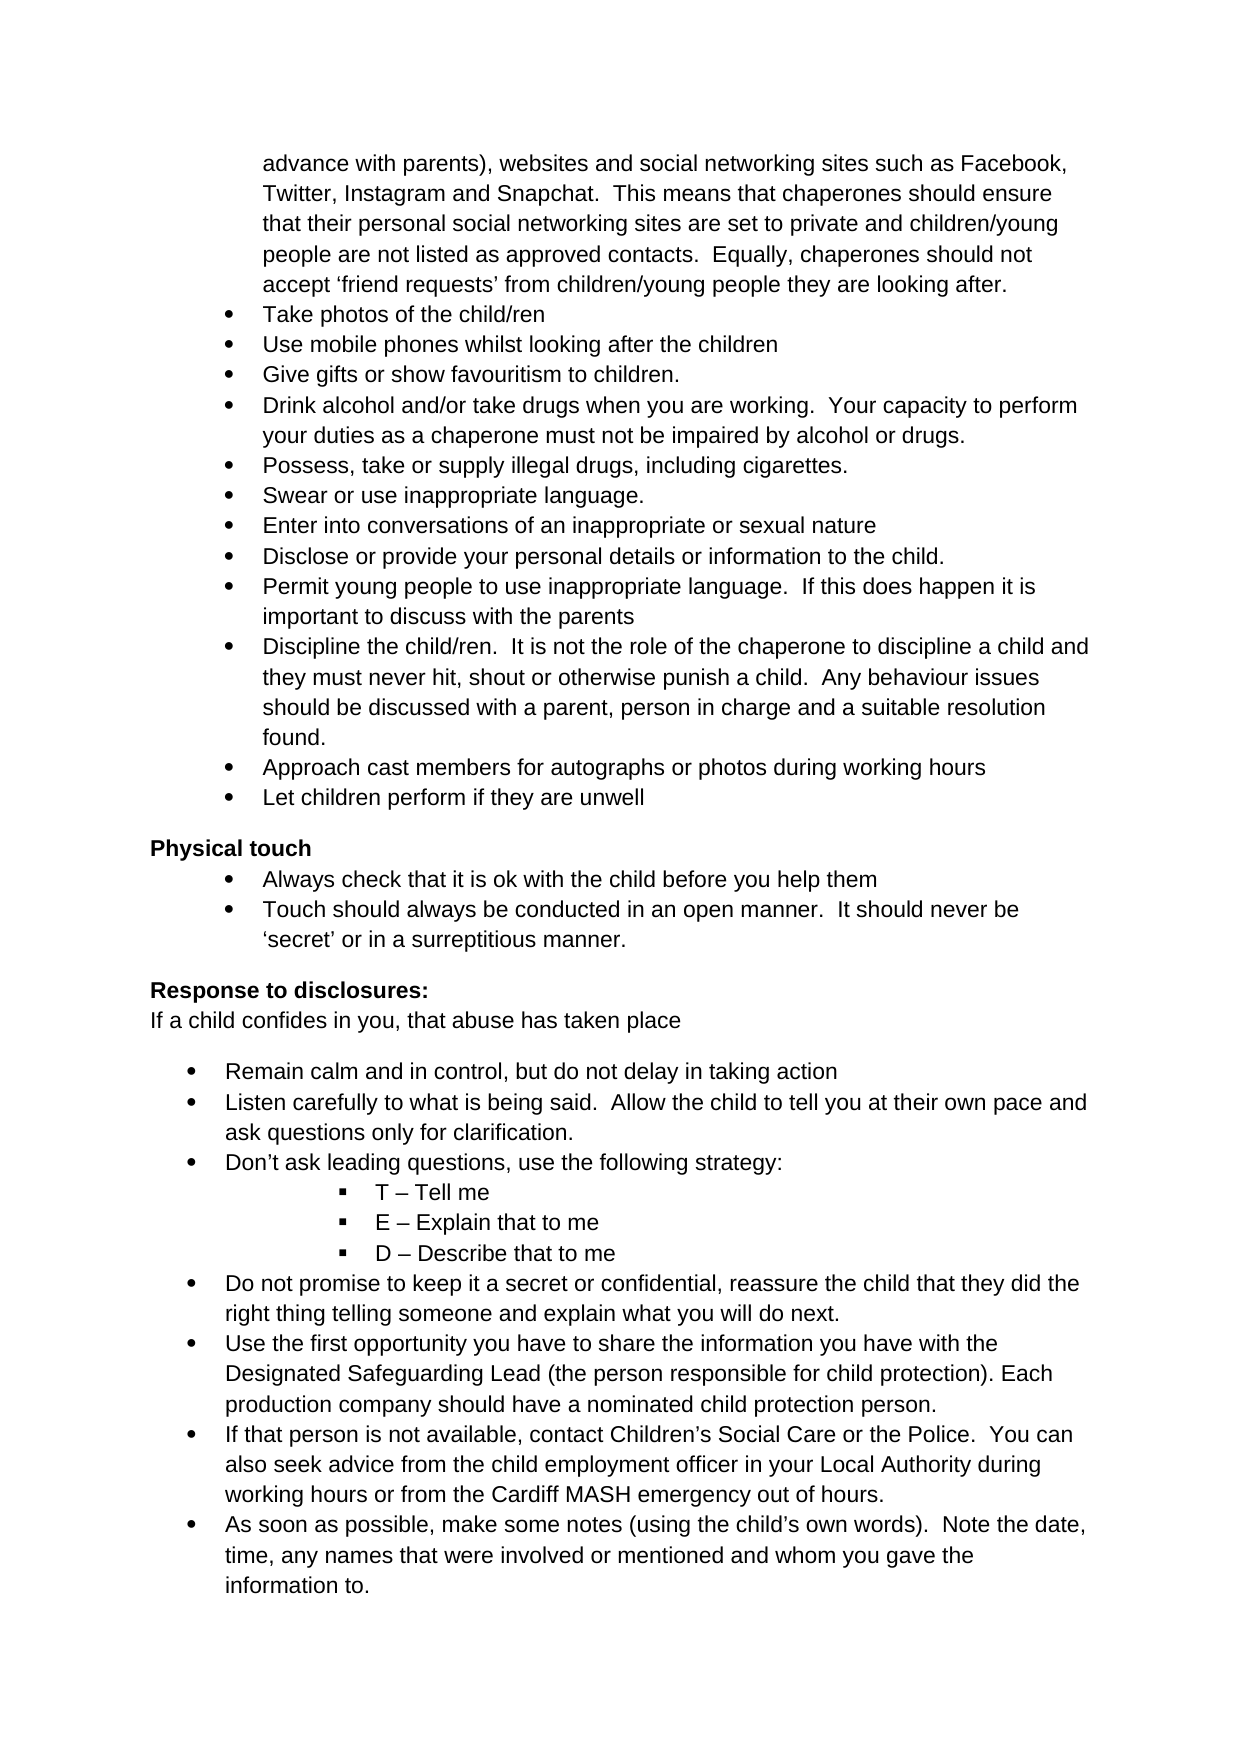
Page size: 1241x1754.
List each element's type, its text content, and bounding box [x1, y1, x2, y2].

list Give gifts or show favouritism to children. [225, 361, 1090, 388]
list Discipline the child/ren. It is not the role of the chaperone to discipline a child and they must never hit, shout or otherwise punish a child. Any behaviour issues should be discussed with a parent, person in charge and a suitable resolution found. [225, 633, 1090, 750]
list Remain calm and in control, but do not delay in taking action [187, 1058, 1090, 1085]
text If a child confides in you, that abuse has taken place [150, 1007, 1090, 1034]
list D – Describe that to me [337, 1239, 1090, 1266]
list Possess, take or supply illegal drugs, including cigarettes. [225, 452, 1090, 478]
list Disclose or provide your personal details or information to the child. [225, 543, 1090, 569]
subtitle Response to disclosures: [150, 977, 1090, 1003]
list Listen carefully to what is being said. Allow the child to tell you at their own pace and ask questions only for clarification. [187, 1088, 1090, 1145]
list T – Tell me [337, 1179, 1090, 1206]
list Permit young people to use inappropriate language. If this does happen it is important to discuss with the parents [225, 573, 1090, 629]
list Use the first opportunity you have to share the information you have with the Designated Safeguarding Lead (the person responsible for child protection). Each production company should have a nominated child protection person. [187, 1330, 1090, 1417]
list Let children perform if they are unwell [225, 784, 1090, 811]
list Take photos of the child/ren [225, 301, 1090, 327]
list Do not promise to keep it a secret or confidential, reassure the child that they did the right thing telling someone and explain what you will do next. [187, 1270, 1090, 1326]
list Use mobile phones whilst looking after the children [225, 331, 1090, 358]
list Always check that it is ok with the child before you help them [225, 866, 1090, 892]
list If that person is not available, contact Children’s Social Care or the Police. You can also seek advice from the child employment officer in your Local Authority during working hours or from the Cardiff MASH emergency out of hours. [187, 1421, 1090, 1508]
list Swear or use inappropriate language. [225, 482, 1090, 509]
list Don’t ask leading questions, use the following strategy: [187, 1149, 1090, 1175]
list Approach cast members for autographs or photos during working hours [225, 754, 1090, 781]
list E – Explain that to me [337, 1209, 1090, 1236]
list Enter into conversations of an inappropriate or sexual nature [225, 512, 1090, 539]
list As soon as possible, make some notes (using the child’s own words). Note the date, time, any names that were involved or mentioned and whom you gave the information to. [187, 1511, 1090, 1598]
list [225, 150, 1090, 297]
subtitle Physical touch [150, 835, 1090, 862]
list Drink alcohol and/or take drugs when you are working. Your capacity to perform your duties as a chaperone must not be impaired by alcohol or drugs. [225, 392, 1090, 448]
list Touch should always be conducted in an open manner. It should never be ‘secret’ or in a surreptitious manner. [225, 896, 1090, 952]
